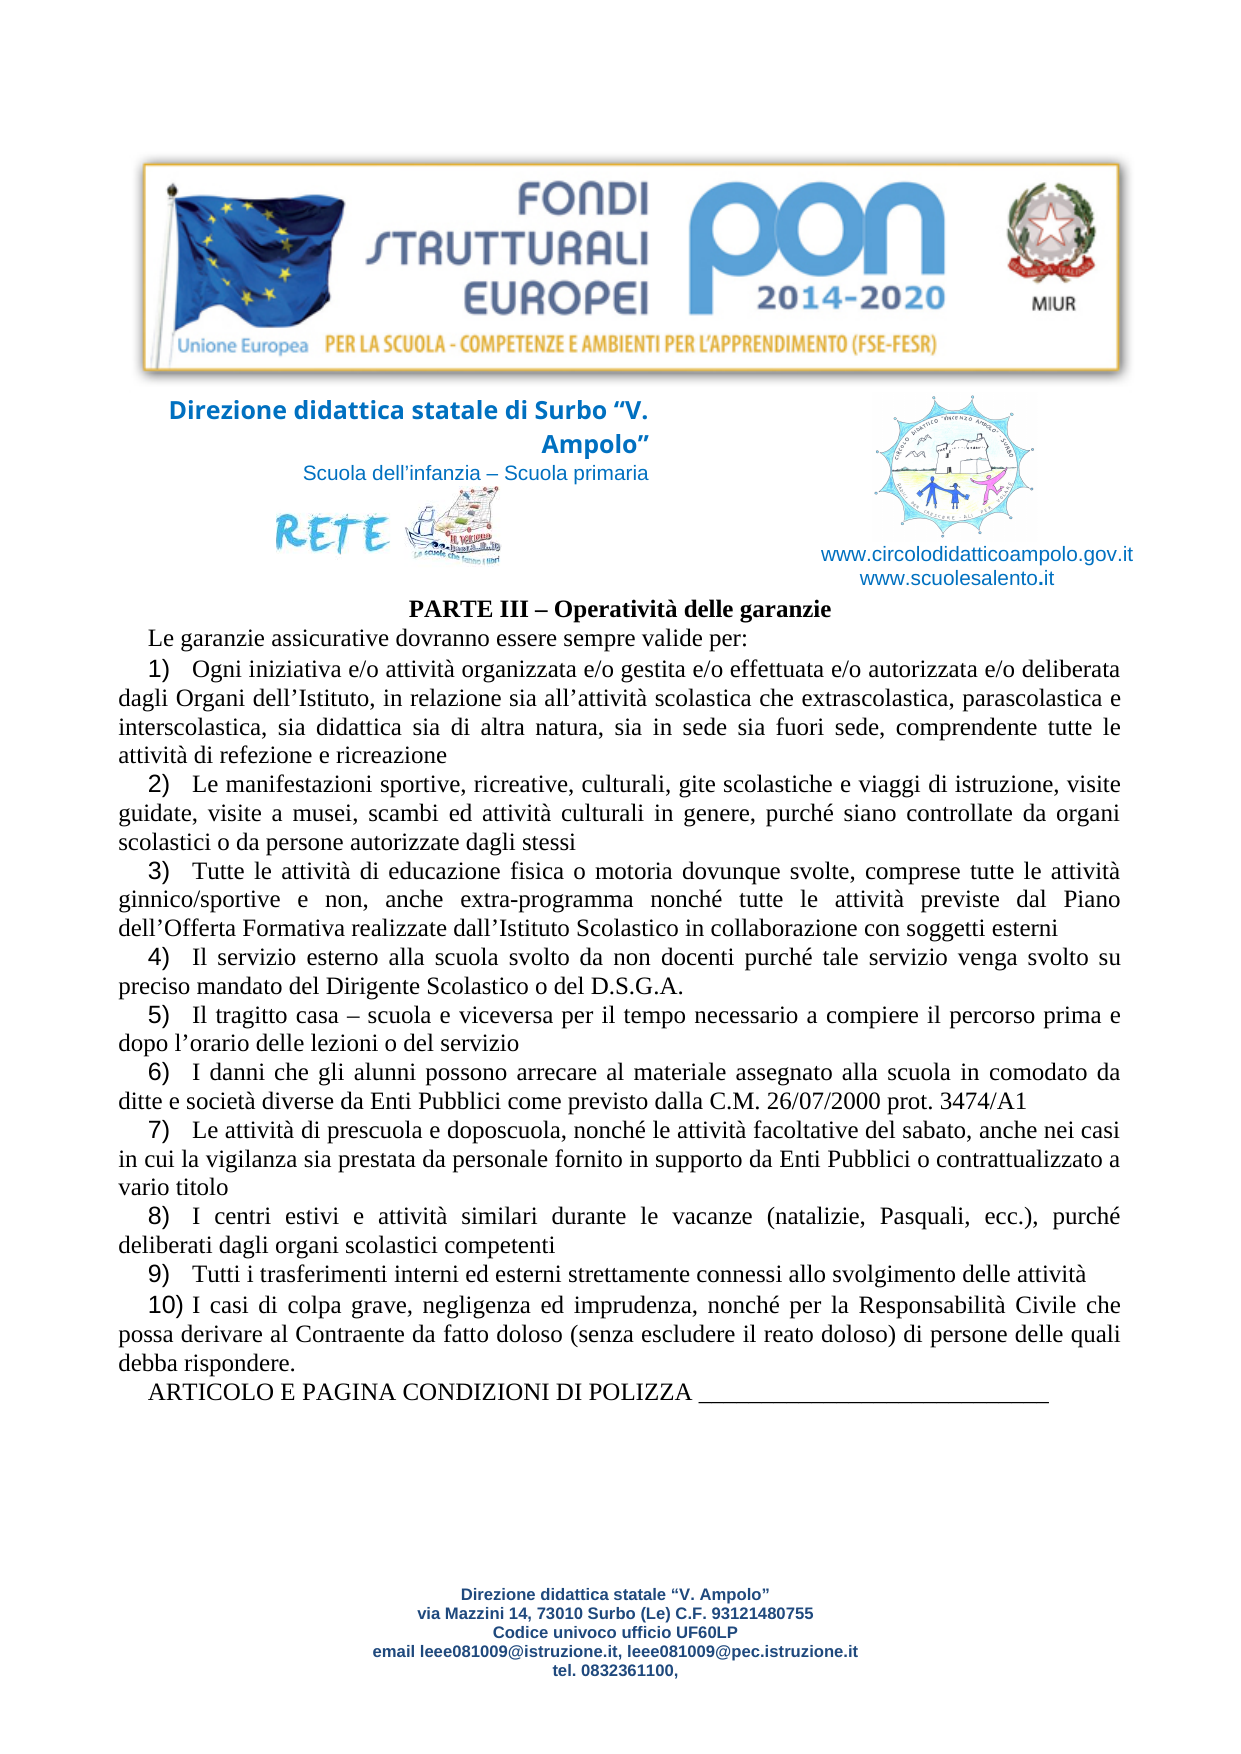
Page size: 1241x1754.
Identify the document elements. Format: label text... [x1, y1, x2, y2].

list Il tragitto casa – scuola e viceversa per il tempo necessario a compiere il percorso prima e dopo l’orario delle lezioni o del servizio [118, 999, 1122, 1057]
list I centri estivi e attività similari durante le vacanze (natalizie, Pasquali, ecc.), purché deliberati dagli organi scolastici competenti [118, 1201, 1122, 1259]
list Ogni iniziativa e/o attività organizzata e/o gestita e/o effettuata e/o autorizzata e/o deliberata dagli Organi dell’Istituto, in relazione sia all’attività scolastica che extrascolastica, parascolastica e interscolastica, sia didattica sia di altra natura, sia in sede sia fuori sede, comprendente tutte le attività di refezione e ricreazione [118, 654, 1122, 769]
picture [129, 147, 1135, 542]
text PARTE III – Operatività delle garanzie [118, 594, 1122, 623]
list Tutte le attività di educazione fisica o motoria dovunque svolte, comprese tutte le attività ginnico/sportive e non, anche extra-programma nonché tutte le attività previste dal Piano dell’Offerta Formativa realizzate dall’Istituto Scolastico in collaborazione con soggetti esterni [118, 856, 1122, 942]
picture [276, 486, 503, 569]
list I danni che gli alunni possono arrecare al materiale assegnato alla scuola in comodato da ditte e società diverse da Enti Pubblici come previsto dalla C.M. 26/07/2000 prot. 3474/A1 [118, 1057, 1122, 1115]
text ARTICOLO E PAGINA CONDIZIONI DI POLIZZA ____________________________ [118, 1377, 1122, 1406]
list Il servizio esterno alla scuola svolto da non docenti purché tale servizio venga svolto su preciso mandato del Dirigente Scolastico o del D.S.G.A. [118, 942, 1122, 999]
list Tutti i trasferimenti interni ed esterni strettamente connessi allo svolgimento delle attività [118, 1259, 1122, 1288]
list Le attività di prescuola e doposcuola, nonché le attività facoltative del sabato, anche nei casi in cui la vigilanza sia prestata da personale fornito in supporto da Enti Pubblici o contrattualizzato a vario titolo [118, 1115, 1122, 1201]
text Le garanzie assicurative dovranno essere sempre valide per: [118, 623, 1122, 652]
list I casi di colpa grave, negligenza ed imprudenza, nonché per la Responsabilità Civile che possa derivare al Contraente da fatto doloso (senza escludere il reato doloso) di persone delle quali debba rispondere. [118, 1290, 1122, 1377]
list Le manifestazioni sportive, ricreative, culturali, gite scolastiche e viaggi di istruzione, visite guidate, visite a musei, scambi ed attività culturali in genere, purché siano controllate da organi scolastici o da persone autorizzate dagli stessi [118, 769, 1122, 856]
